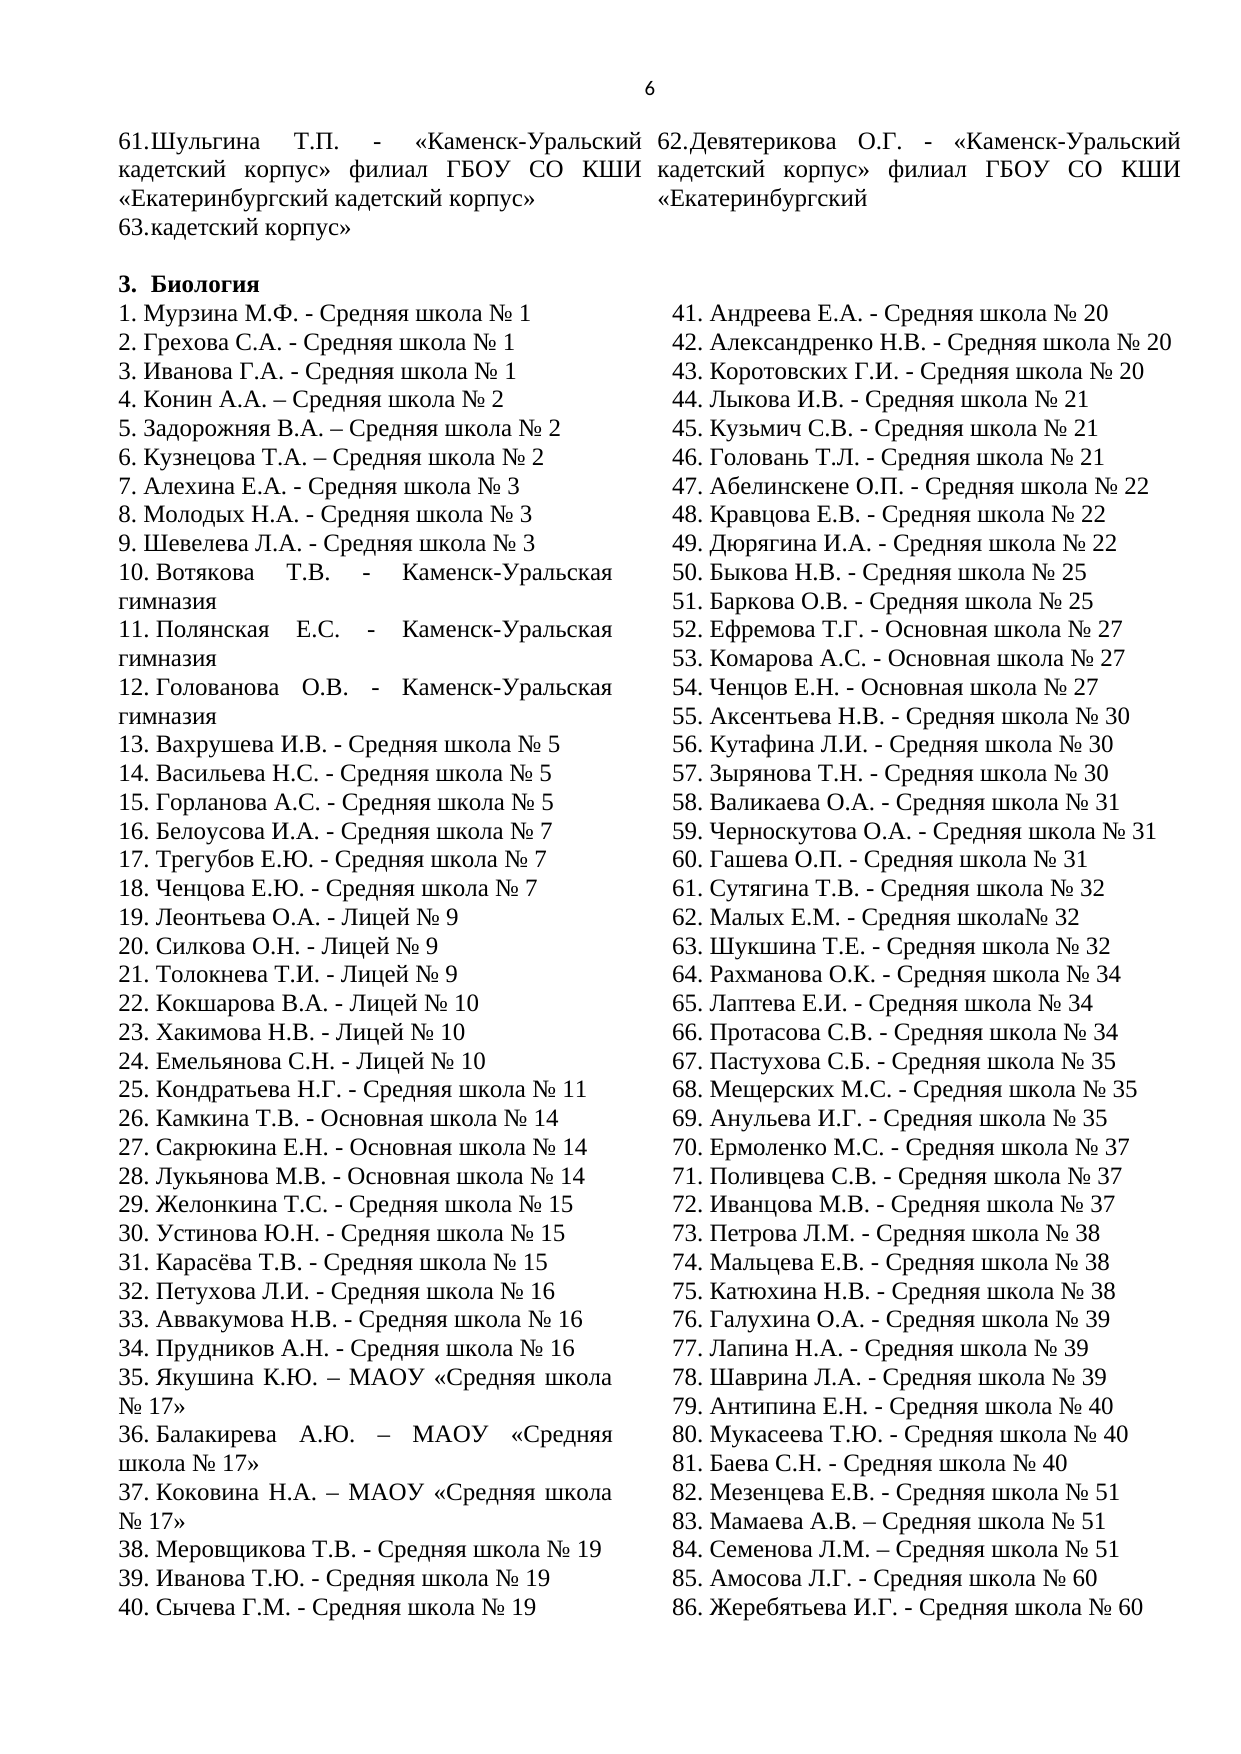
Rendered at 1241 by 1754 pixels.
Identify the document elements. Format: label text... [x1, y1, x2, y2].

list Мальцева Е.В. - Средняя школа № 38 [672, 1247, 1181, 1276]
list Коротовских Г.И. - Средняя школа № 20 [672, 356, 1181, 384]
list Петухова Л.И. - Средняя школа № 16 [118, 1276, 613, 1304]
list Шульгина Т.П. - «Каменск-Уральский кадетский корпус» филиал ГБОУ СО КШИ «Екатеринбургский кадетский корпус» [118, 126, 642, 212]
list Абелинскене О.П. - Средняя школа № 22 [672, 471, 1181, 499]
list Амосова Л.Г. - Средняя школа № 60 [672, 1563, 1181, 1592]
list Рахманова О.К. - Средняя школа № 34 [672, 959, 1181, 988]
list Кокшарова В.А. - Лицей № 10 [118, 988, 613, 1017]
list Сакрюкина Е.Н. - Основная школа № 14 [118, 1132, 613, 1161]
list Горланова А.С. - Средняя школа № 5 [118, 787, 613, 816]
list Лыкова И.В. - Средняя школа № 21 [672, 384, 1181, 413]
list Ченцова Е.Ю. - Средняя школа № 7 [118, 873, 613, 902]
list Иванцова М.В. - Средняя школа № 37 [672, 1189, 1181, 1218]
list Петрова Л.М. - Средняя школа № 38 [672, 1218, 1181, 1247]
list Карасёва Т.В. - Средняя школа № 15 [118, 1247, 613, 1276]
list Мурзина М.Ф. - Средняя школа № 1 [118, 298, 613, 327]
list Черноскутова О.А. - Средняя школа № 31 [672, 816, 1181, 844]
list Мещерских М.С. - Средняя школа № 35 [672, 1074, 1181, 1103]
list Андреева Е.А. - Средняя школа № 20 [672, 298, 1181, 327]
list Аксентьева Н.В. - Средняя школа № 30 [672, 701, 1181, 729]
list Меровщикова Т.В. - Средняя школа № 19 [118, 1534, 613, 1563]
list Камкина Т.В. - Основная школа № 14 [118, 1103, 613, 1132]
list Шаврина Л.А. - Средняя школа № 39 [672, 1362, 1181, 1391]
list Голованова О.В. - Каменск-Уральская гимназия [118, 672, 613, 729]
list Коковина Н.А. – МАОУ «Средняя школа № 17» [118, 1477, 613, 1534]
list Головань Т.Л. - Средняя школа № 21 [672, 442, 1181, 471]
list Девятерикова О.Г. - «Каменск-Уральский кадетский корпус» филиал ГБОУ СО КШИ «Екатеринбургский [657, 126, 1181, 212]
list Конин А.А. – Средняя школа № 2 [118, 384, 613, 413]
list Кузьмич С.В. - Средняя школа № 21 [672, 413, 1181, 442]
list кадетский корпус» [118, 212, 613, 241]
list Мезенцева Е.В. - Средняя школа № 51 [672, 1477, 1181, 1506]
list Иванова Т.Ю. - Средняя школа № 19 [118, 1563, 613, 1592]
list Мамаева А.В. – Средняя школа № 51 [672, 1506, 1181, 1534]
list Александренко Н.В. - Средняя школа № 20 [672, 327, 1181, 356]
list Сутягина Т.В. - Средняя школа № 32 [672, 873, 1181, 902]
list Кондратьева Н.Г. - Средняя школа № 11 [118, 1074, 613, 1103]
list Ченцов Е.Н. - Основная школа № 27 [672, 672, 1181, 701]
list Молодых Н.А. - Средняя школа № 3 [118, 499, 613, 528]
list Шукшина Т.Е. - Средняя школа № 32 [672, 931, 1181, 959]
list Белоусова И.А. - Средняя школа № 7 [118, 816, 613, 844]
list Иванова Г.А. - Средняя школа № 1 [118, 356, 613, 384]
list Прудников А.Н. - Средняя школа № 16 [118, 1333, 613, 1362]
list Гашева О.П. - Средняя школа № 31 [672, 844, 1181, 873]
list Задорожняя В.А. – Средняя школа № 2 [118, 413, 613, 442]
list Быкова Н.В. - Средняя школа № 25 [672, 557, 1181, 586]
list Шевелева Л.А. - Средняя школа № 3 [118, 528, 613, 557]
list Зырянова Т.Н. - Средняя школа № 30 [672, 758, 1181, 787]
list Сычева Г.М. - Средняя школа № 19 [118, 1592, 613, 1621]
list Алехина Е.А. - Средняя школа № 3 [118, 471, 613, 499]
list Ефремова Т.Г. - Основная школа № 27 [672, 614, 1181, 643]
list Аввакумова Н.В. - Средняя школа № 16 [118, 1304, 613, 1333]
list Емельянова С.Н. - Лицей № 10 [118, 1046, 613, 1074]
list Васильева Н.С. - Средняя школа № 5 [118, 758, 613, 787]
list Лукьянова М.В. - Основная школа № 14 [118, 1161, 613, 1189]
list Пастухова С.Б. - Средняя школа № 35 [672, 1046, 1181, 1074]
list Галухина О.А. - Средняя школа № 39 [672, 1304, 1181, 1333]
list Катюхина Н.В. - Средняя школа № 38 [672, 1276, 1181, 1304]
list Кравцова Е.В. - Средняя школа № 22 [672, 499, 1181, 528]
list Желонкина Т.С. - Средняя школа № 15 [118, 1189, 613, 1218]
list Силкова О.Н. - Лицей № 9 [118, 931, 613, 959]
list Анульева И.Г. - Средняя школа № 35 [672, 1103, 1181, 1132]
list Малых Е.М. - Средняя школа№ 32 [672, 902, 1181, 931]
list Поливцева С.В. - Средняя школа № 37 [672, 1161, 1181, 1189]
list Мукасеева Т.Ю. - Средняя школа № 40 [672, 1419, 1181, 1448]
list Толокнева Т.И. - Лицей № 9 [118, 959, 613, 988]
list Лаптева Е.И. - Средняя школа № 34 [672, 988, 1181, 1017]
list Кутафина Л.И. - Средняя школа № 30 [672, 729, 1181, 758]
list Дюрягина И.А. - Средняя школа № 22 [672, 528, 1181, 557]
list Валикаева О.А. - Средняя школа № 31 [672, 787, 1181, 816]
list Ермоленко М.С. - Средняя школа № 37 [672, 1132, 1181, 1161]
list Трегубов Е.Ю. - Средняя школа № 7 [118, 844, 613, 873]
list Семенова Л.М. – Средняя школа № 51 [672, 1534, 1181, 1563]
list Комарова А.С. - Основная школа № 27 [672, 643, 1181, 672]
list Биология [118, 269, 1181, 298]
list Баева С.Н. - Средняя школа № 40 [672, 1448, 1181, 1477]
list Полянская Е.С. - Каменск-Уральская гимназия [118, 614, 613, 672]
list Вахрушева И.В. - Средняя школа № 5 [118, 729, 613, 758]
list Баркова О.В. - Средняя школа № 25 [672, 586, 1181, 614]
list Антипина Е.Н. - Средняя школа № 40 [672, 1391, 1181, 1419]
list Кузнецова Т.А. – Средняя школа № 2 [118, 442, 613, 471]
list Устинова Ю.Н. - Средняя школа № 15 [118, 1218, 613, 1247]
list Жеребятьева И.Г. - Средняя школа № 60 [672, 1592, 1181, 1621]
list Протасова С.В. - Средняя школа № 34 [672, 1017, 1181, 1046]
list Леонтьева О.А. - Лицей № 9 [118, 902, 613, 931]
list Вотякова Т.В. - Каменск-Уральская гимназия [118, 557, 613, 614]
list Хакимова Н.В. - Лицей № 10 [118, 1017, 613, 1046]
list Якушина К.Ю. – МАОУ «Средняя школа № 17» [118, 1362, 613, 1419]
list Грехова С.А. - Средняя школа № 1 [118, 327, 613, 356]
list Лапина Н.А. - Средняя школа № 39 [672, 1333, 1181, 1362]
list Балакирева А.Ю. – МАОУ «Средняя школа № 17» [118, 1419, 613, 1477]
